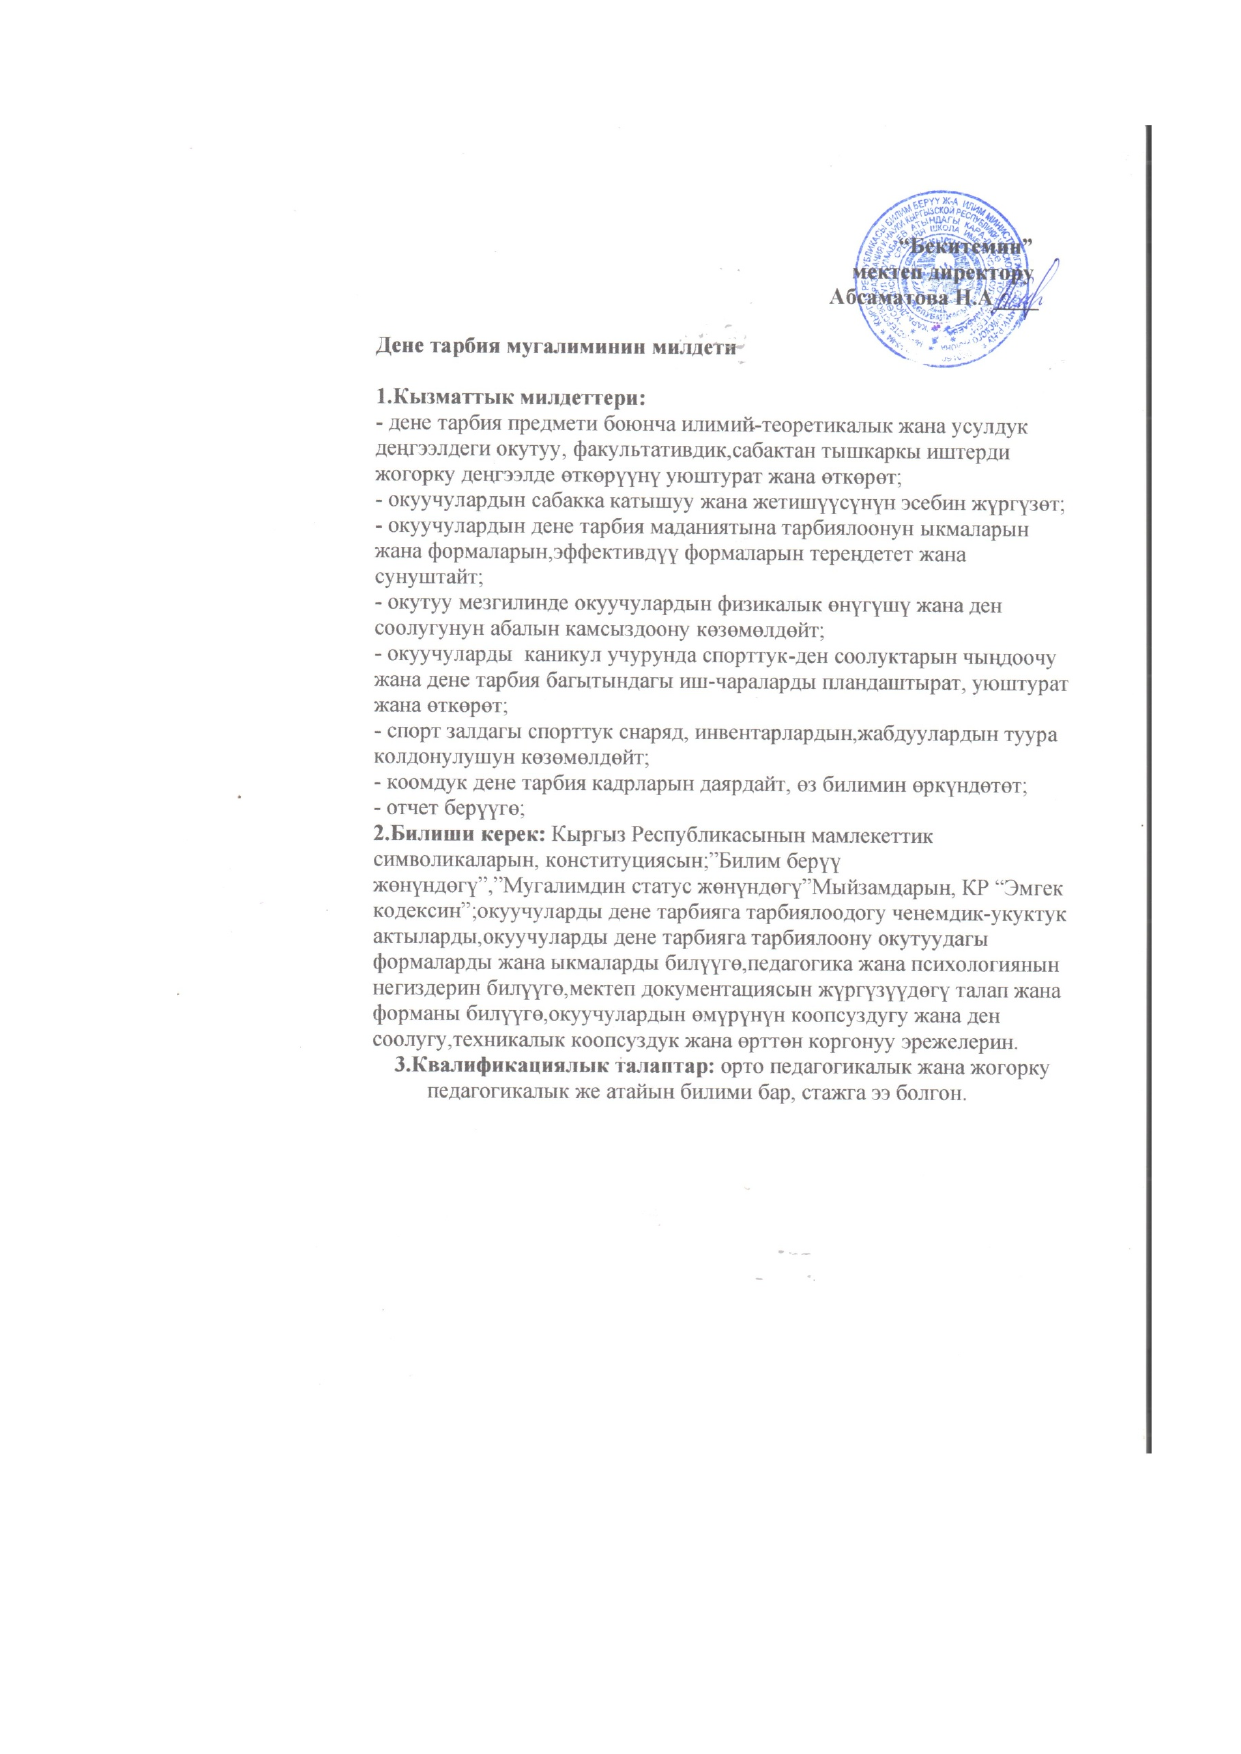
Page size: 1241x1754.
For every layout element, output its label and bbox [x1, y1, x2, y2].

picture [177, 118, 1152, 1460]
